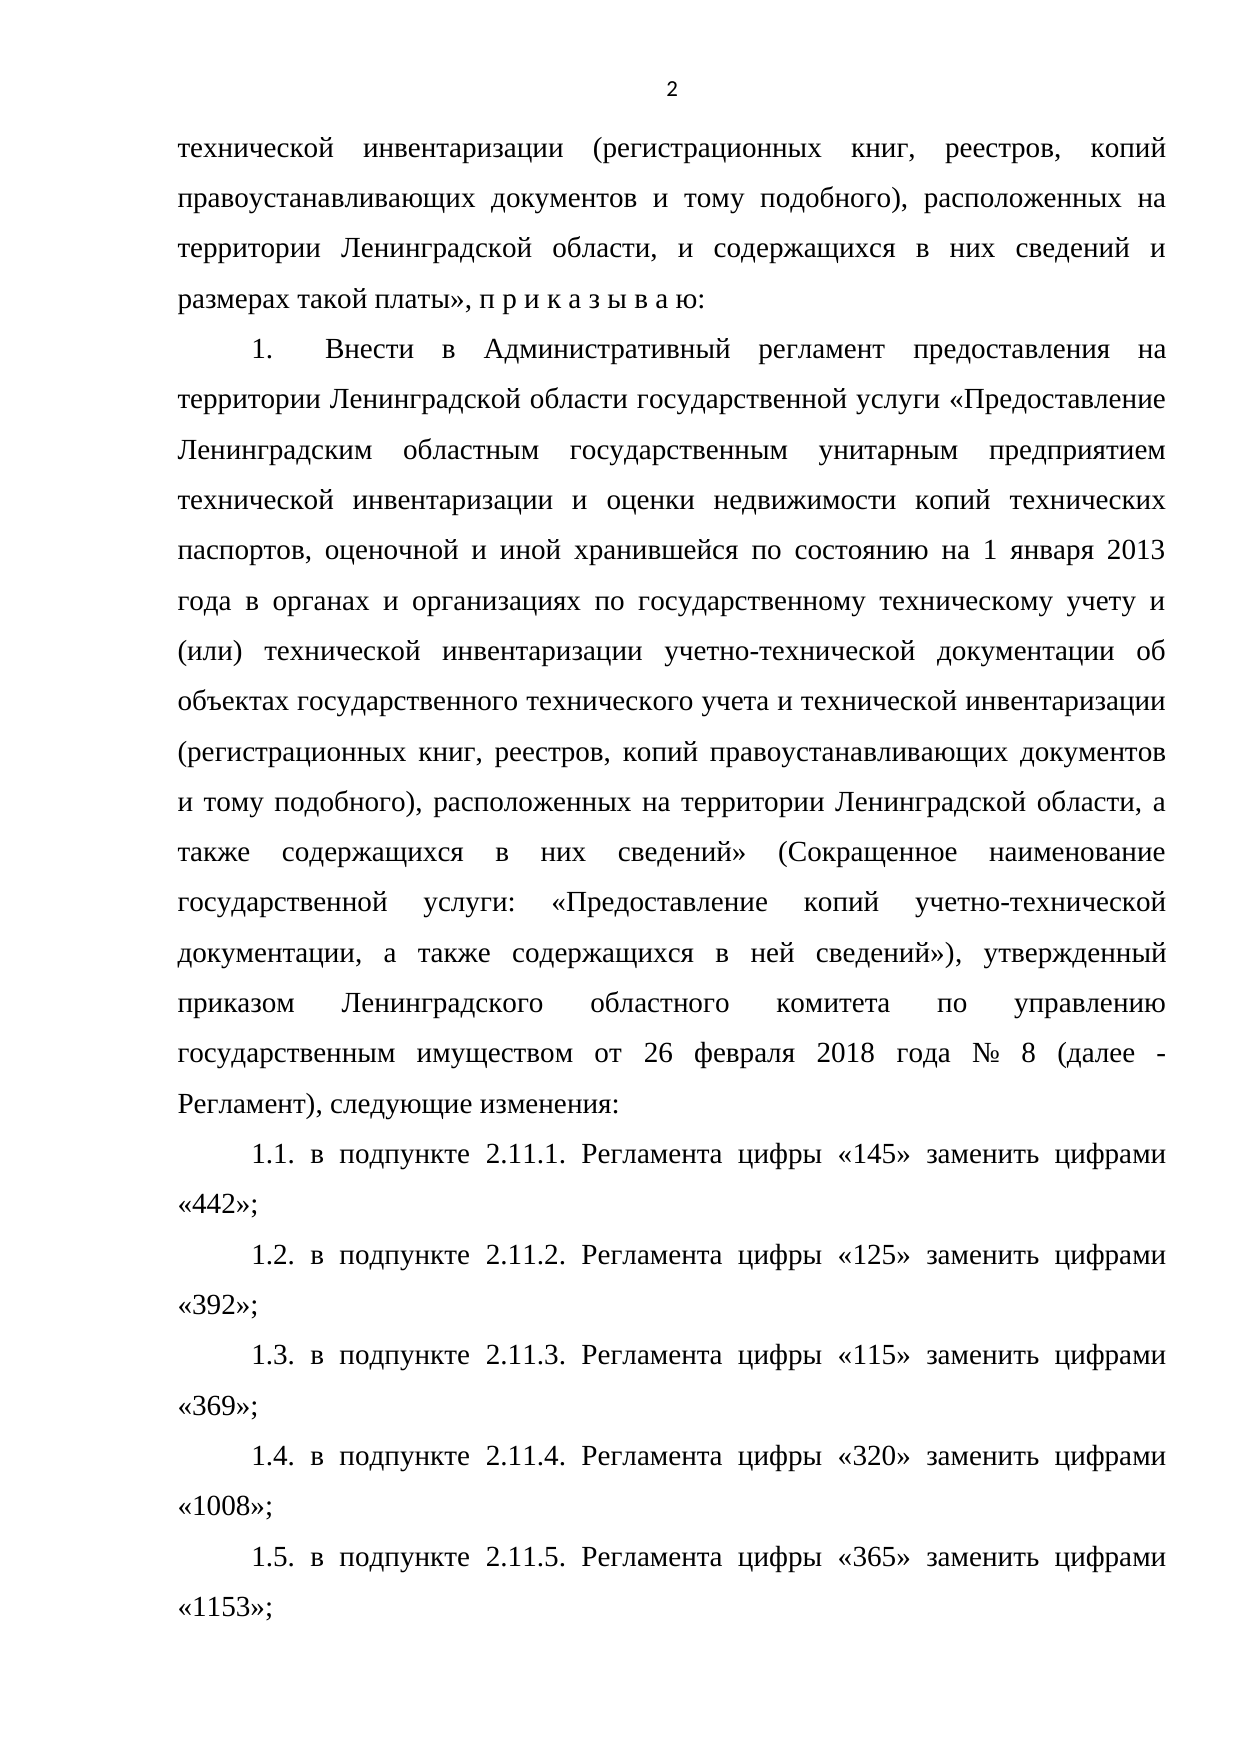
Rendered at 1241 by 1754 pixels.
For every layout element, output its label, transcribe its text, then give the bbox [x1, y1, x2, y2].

text 1.2. в подпункте 2.11.2. Регламента цифры «125» заменить цифрами «392»; [177, 1237, 1167, 1321]
text 1.1. в подпункте 2.11.1. Регламента цифры «145» заменить цифрами «442»; [177, 1136, 1167, 1220]
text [177, 130, 1167, 314]
text 1.4. в подпункте 2.11.4. Регламента цифры «320» заменить цифрами «1008»; [177, 1438, 1167, 1522]
text 1.3. в подпункте 2.11.3. Регламента цифры «115» заменить цифрами «369»; [177, 1337, 1167, 1421]
text 1.5. в подпункте 2.11.5. Регламента цифры «365» заменить цифрами «1153»; [177, 1539, 1167, 1622]
text 1. Внести в Административный регламент предоставления на территории Ленинградской области государственной услуги «Предоставление Ленинградским областным государственным унитарным предприятием технической инвентаризации и оценки недвижимости копий технических паспортов, оценочной и иной хранившейся по состоянию на 1 января 2013 года в органах и организациях по государственному техническому учету и (или) технической инвентаризации учетно-технической документации об объектах государственного технического учета и технической инвентаризации (регистрационных книг, реестров, копий правоустанавливающих документов и тому подобного), расположенных на территории Ленинградской области, а также содержащихся в них сведений» (Сокращенное наименование государственной услуги: «Предоставление копий учетно-технической документации, а также содержащихся в ней сведений»), утвержденный приказом Ленинградского областного комитета по управлению государственным имуществом от 26 февраля 2018 года № 8 (далее - Регламент), следующие изменения: [177, 331, 1167, 1119]
